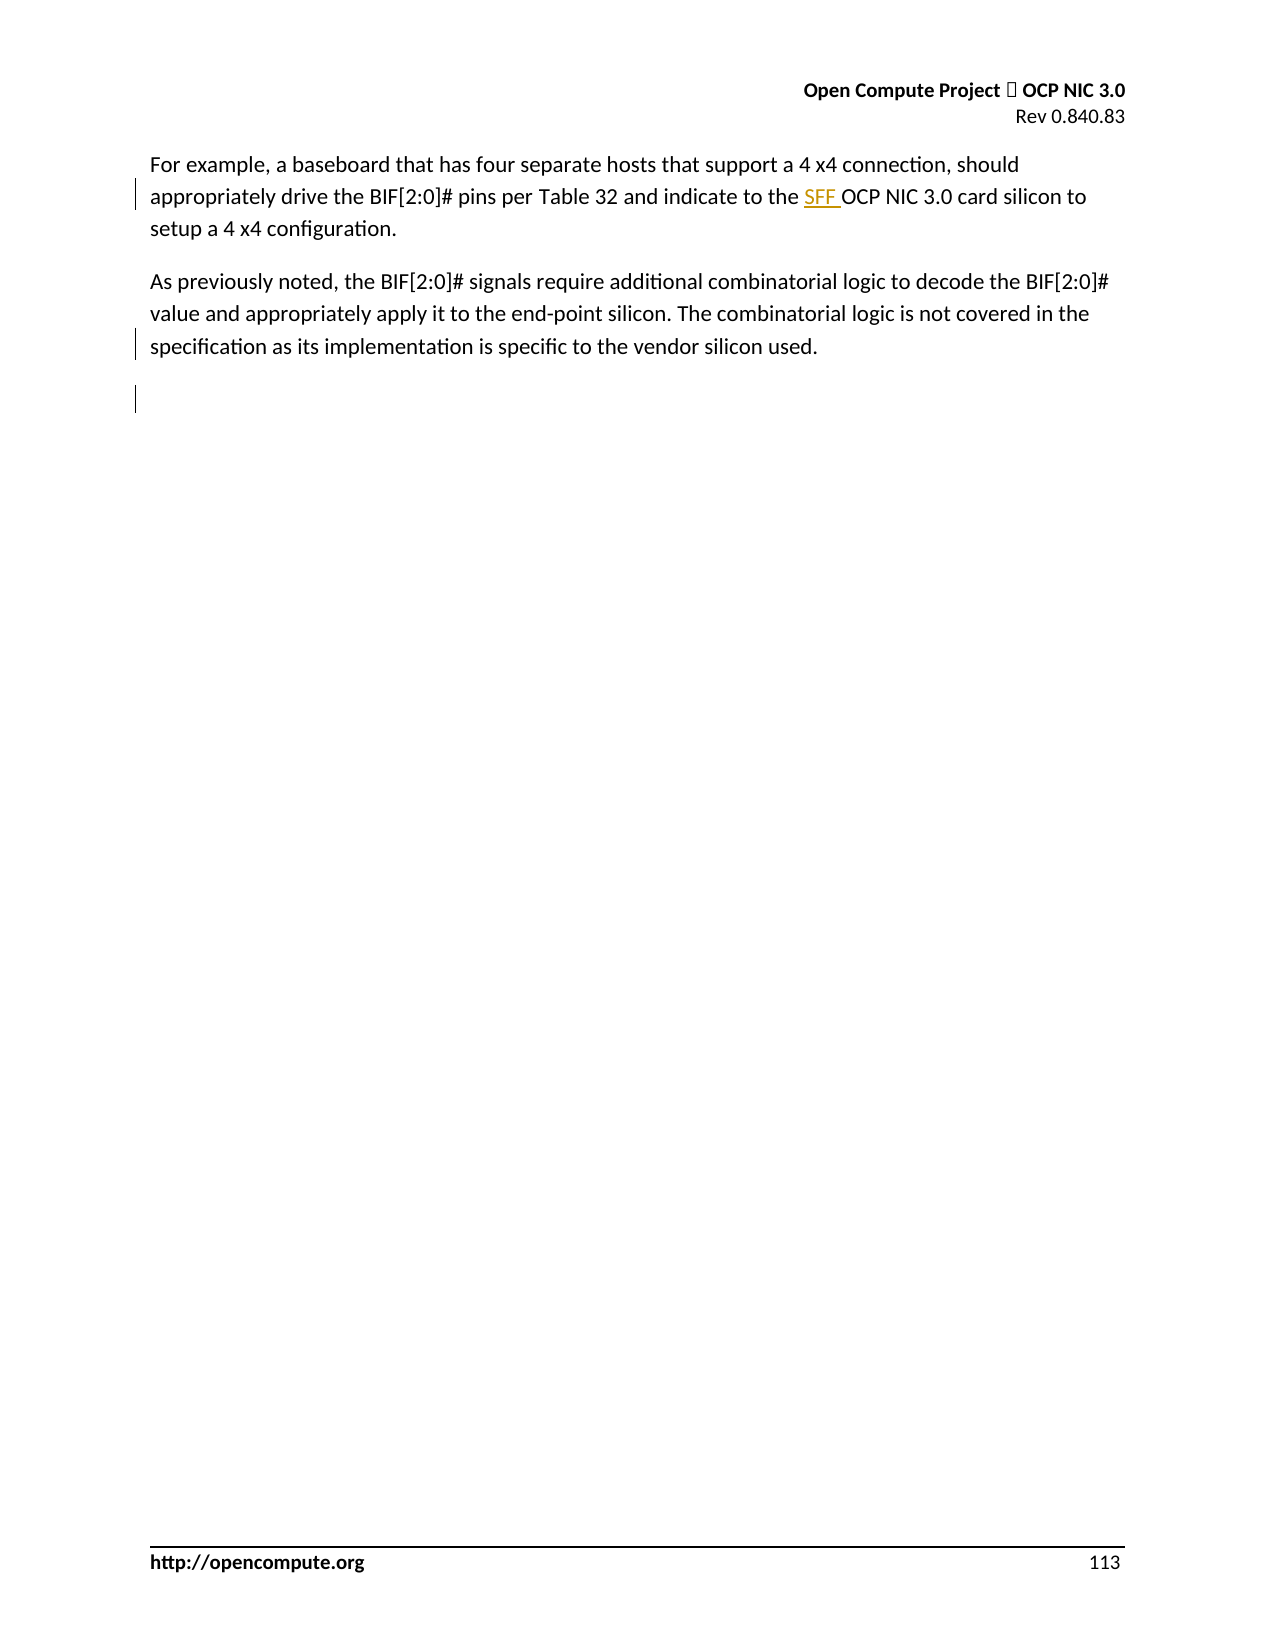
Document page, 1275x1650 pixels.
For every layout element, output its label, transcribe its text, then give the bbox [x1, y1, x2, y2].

text For example, a baseboard that has four separate hosts that support a 4 x4 connection, should appropriately drive the BIF[2:0]# pins per and indicate to the OCP NIC 3.0 card silicon to setup a 4 x4 configuration. [150, 150, 1125, 242]
text As previously noted, the BIF[2:0]# signals require additional combinatorial logic to decode the BIF[2:0]# value and appropriately apply it to the end-point silicon. The combinatorial logic is not covered in the specification as its implementation is specific to the vendor silicon used. [150, 267, 1125, 360]
